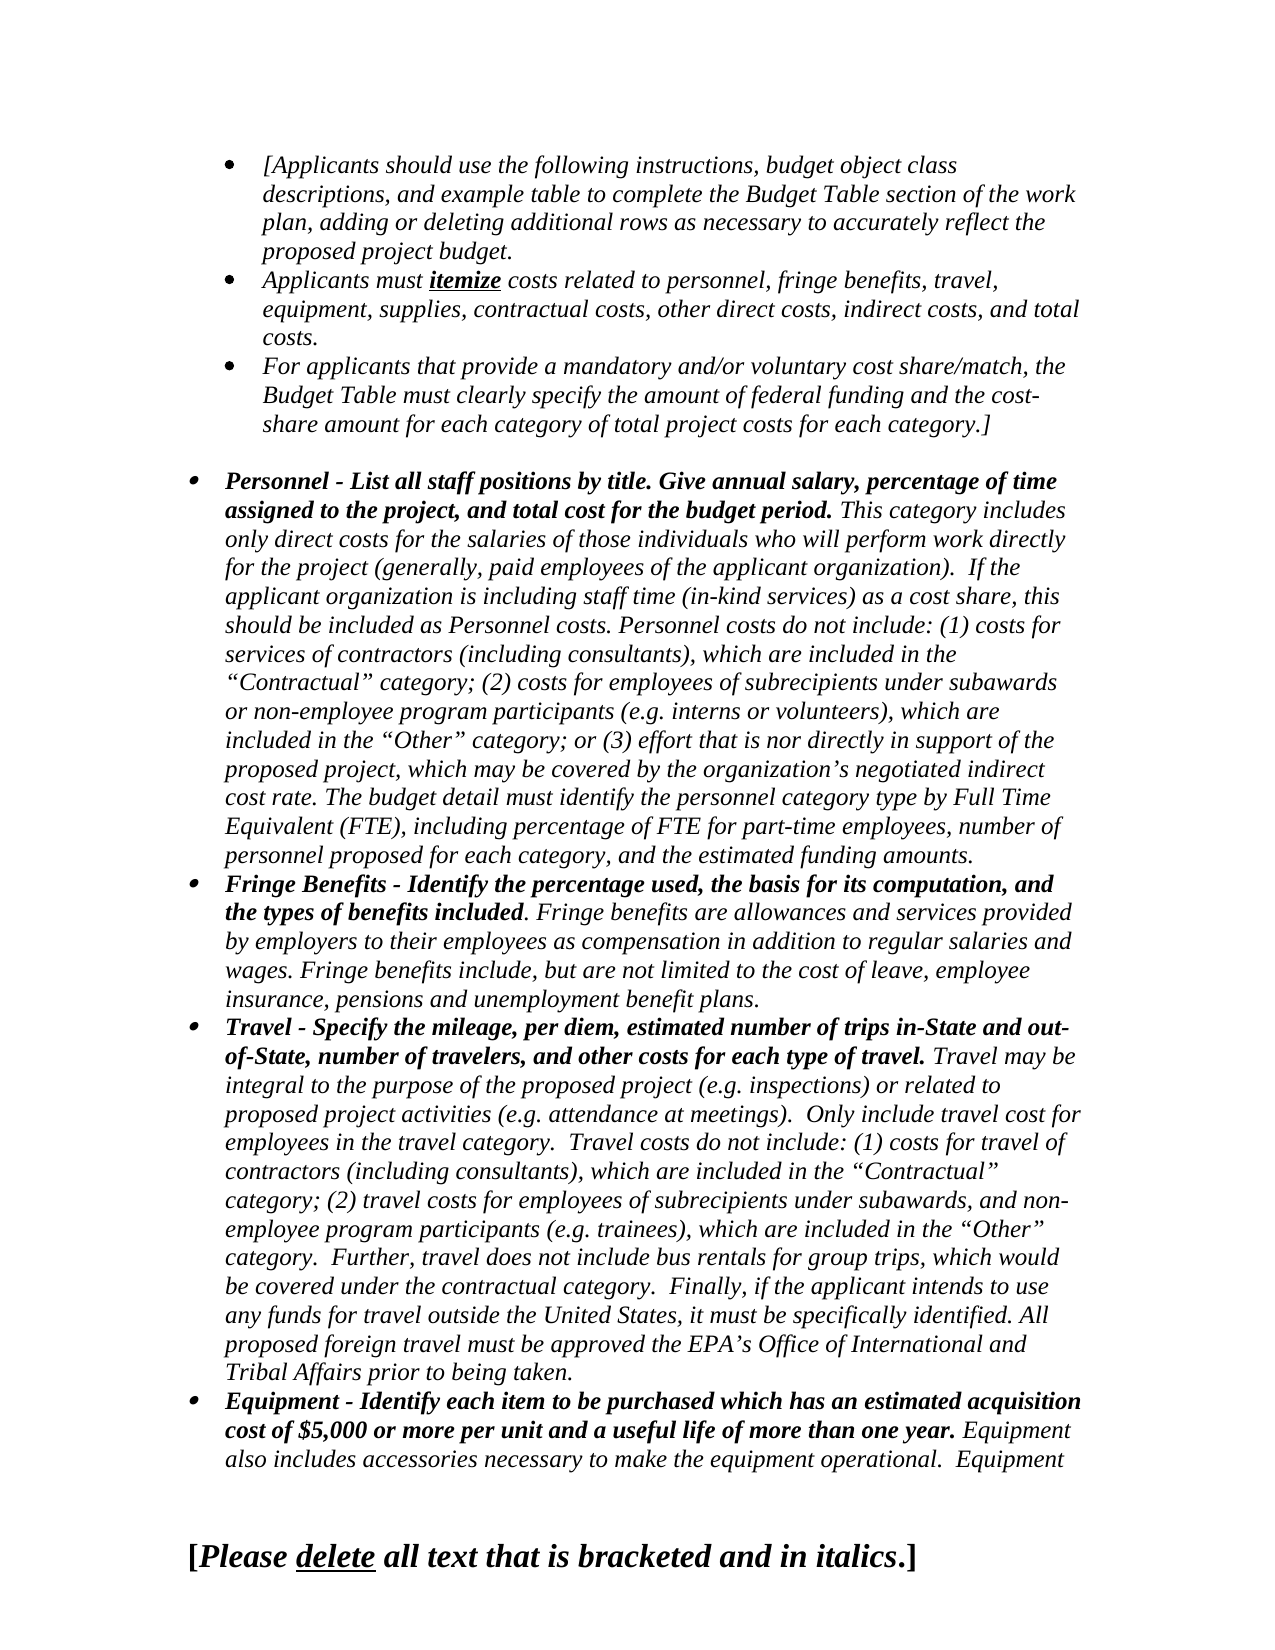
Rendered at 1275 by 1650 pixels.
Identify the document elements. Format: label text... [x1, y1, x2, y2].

list Personnel - List all staff positions by title. Give annual salary, percentage of time assigned to the project, and total cost for the budget period. This category includes only direct costs for the salaries of those individuals who will perform work directly for the project (generally, paid employees of the applicant organization). If the applicant organization is including staff time (in-kind services) as a cost share, this should be included as Personnel costs. Personnel costs do not include: (1) costs for services of contractors (including consultants), which are included in the “Contractual” category; (2) costs for employees of subrecipients under subawards or non-employee program participants (e.g. interns or volunteers), which are included in the “Other” category; or (3) effort that is nor directly in support of the proposed project, which may be covered by the organization’s negotiated indirect cost rate. The budget detail must identify the personnel category type by Full Time Equivalent (FTE), including percentage of FTE for part-time employees, number of personnel proposed for each category, and the estimated funding amounts. [187, 466, 1087, 869]
list [Applicants should use the following instructions, budget object class descriptions, and example table to complete the Budget Table section of the work plan, adding or deleting additional rows as necessary to accurately reflect the proposed project budget. [225, 150, 1087, 265]
list For applicants that provide a mandatory and/or voluntary cost share/match, the Budget Table must clearly specify the amount of federal funding and the cost-share amount for each category of total project costs for each category.] [225, 351, 1087, 437]
list Fringe Benefits - Identify the percentage used, the basis for its computation, and the types of benefits included. Fringe benefits are allowances and services provided by employers to their employees as compensation in addition to regular salaries and wages. Fringe benefits include, but are not limited to the cost of leave, employee insurance, pensions and unemployment benefit plans. [187, 869, 1087, 1012]
list Travel - Specify the mileage, per diem, estimated number of trips in-State and out-of-State, number of travelers, and other costs for each type of travel. Travel may be integral to the purpose of the proposed project (e.g. inspections) or related to proposed project activities (e.g. attendance at meetings). Only include travel cost for employees in the travel category. Travel costs do not include: (1) costs for travel of contractors (including consultants), which are included in the “Contractual” category; (2) travel costs for employees of subrecipients under subawards, and non-employee program participants (e.g. trainees), which are included in the “Other” category. Further, travel does not include bus rentals for group trips, which would be covered under the contractual category. Finally, if the applicant intends to use any funds for travel outside the United States, it must be specifically identified. All proposed foreign travel must be approved the EPA’s Office of International and Tribal Affairs prior to being taken. [187, 1012, 1087, 1386]
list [187, 1386, 1087, 1472]
list Applicants must itemize costs related to personnel, fringe benefits, travel, equipment, supplies, contractual costs, other direct costs, indirect costs, and total costs. [225, 265, 1087, 351]
